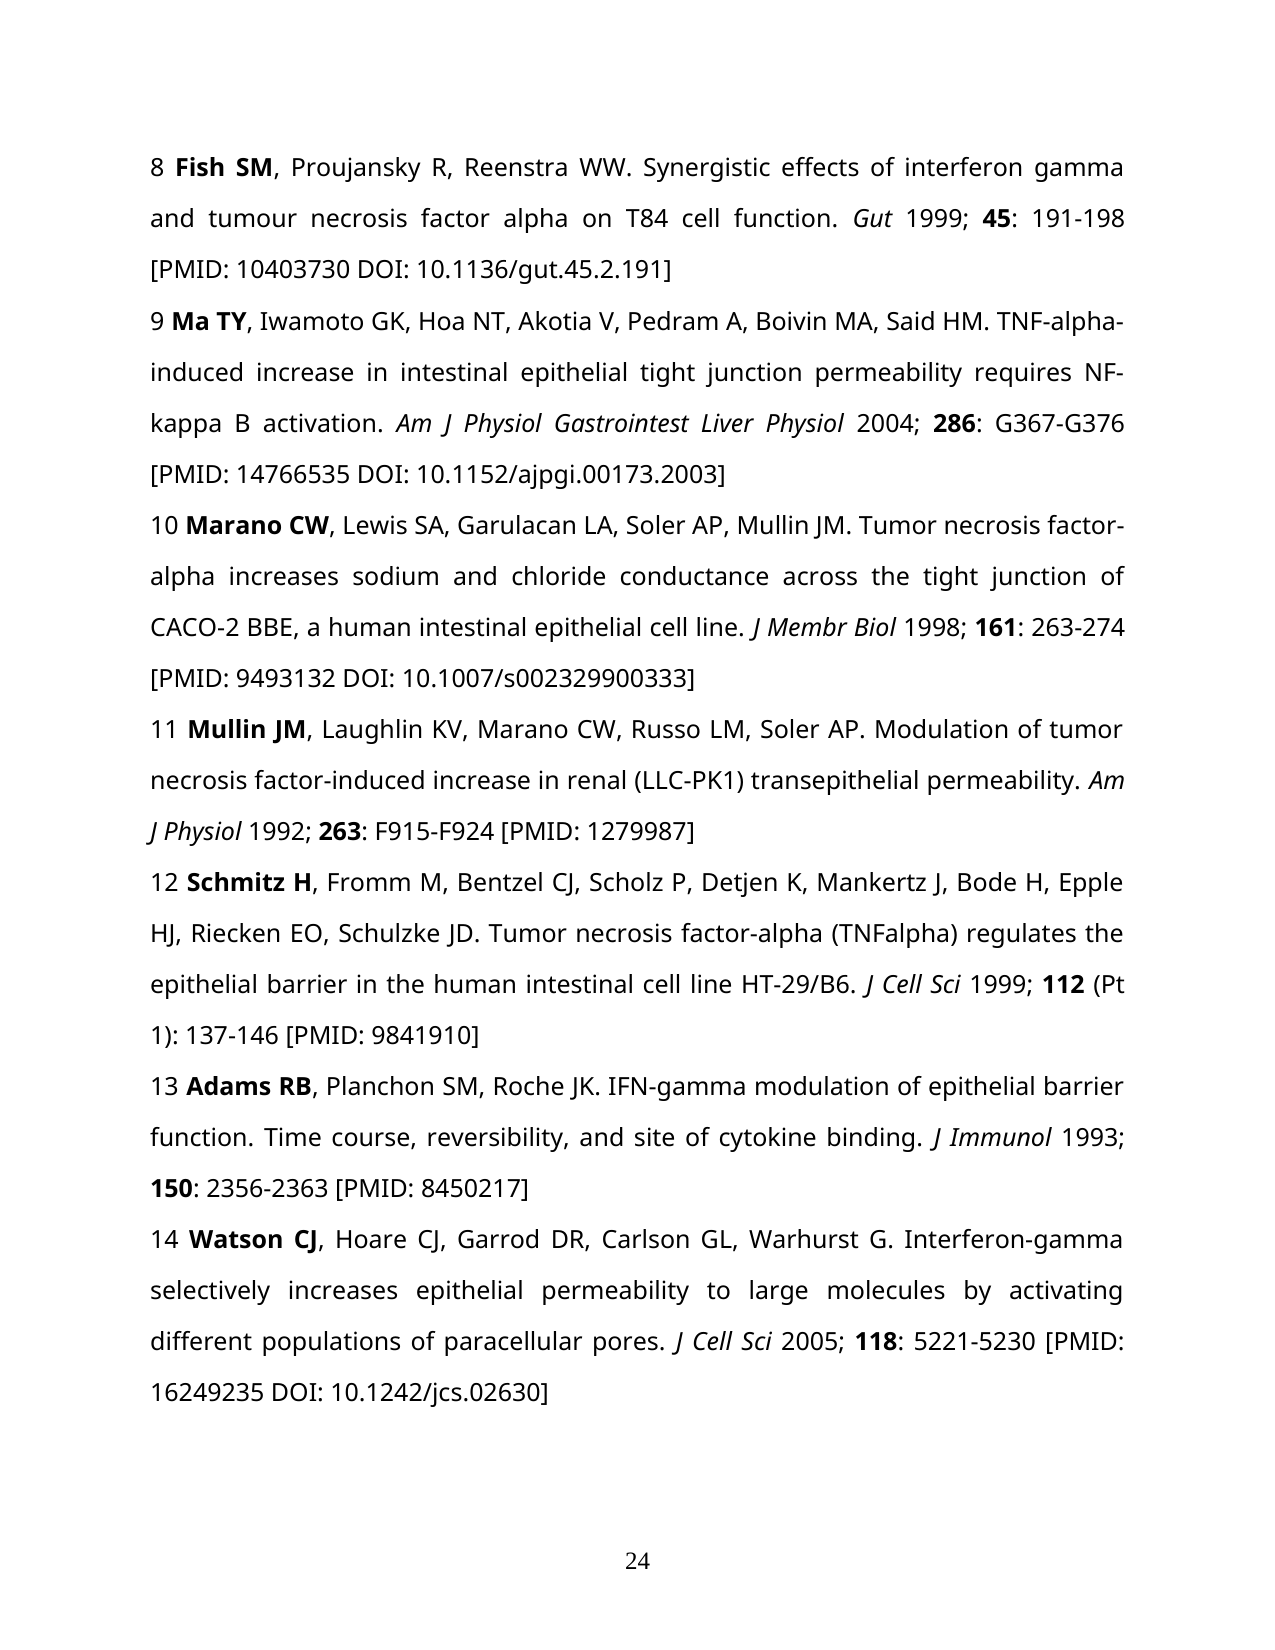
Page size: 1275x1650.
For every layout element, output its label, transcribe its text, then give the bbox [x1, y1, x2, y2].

text 13 Adams RB, Planchon SM, Roche JK. IFN-gamma modulation of epithelial barrier function. Time course, reversibility, and site of cytokine binding. J Immunol 1993; 150: 2356-2363 [PMID: 8450217] [150, 1069, 1125, 1205]
text 14 Watson CJ, Hoare CJ, Garrod DR, Carlson GL, Warhurst G. Interferon-gamma selectively increases epithelial permeability to large molecules by activating different populations of paracellular pores. J Cell Sci 2005; 118: 5221-5230 [PMID: 16249235 DOI: 10.1242/jcs.02630] [150, 1222, 1125, 1409]
text 10 Marano CW, Lewis SA, Garulacan LA, Soler AP, Mullin JM. Tumor necrosis factor-alpha increases sodium and chloride conductance across the tight junction of CACO-2 BBE, a human intestinal epithelial cell line. J Membr Biol 1998; 161: 263-274 [PMID: 9493132 DOI: 10.1007/s002329900333] [150, 507, 1125, 694]
text 11 Mullin JM, Laughlin KV, Marano CW, Russo LM, Soler AP. Modulation of tumor necrosis factor-induced increase in renal (LLC-PK1) transepithelial permeability. Am J Physiol 1992; 263: F915-F924 [PMID: 1279987] [150, 711, 1125, 848]
text 9 Ma TY, Iwamoto GK, Hoa NT, Akotia V, Pedram A, Boivin MA, Said HM. TNF-alpha-induced increase in intestinal epithelial tight junction permeability requires NF-kappa B activation. Am J Physiol Gastrointest Liver Physiol 2004; 286: G367-G376 [PMID: 14766535 DOI: 10.1152/ajpgi.00173.2003] [150, 303, 1125, 490]
text 12 Schmitz H, Fromm M, Bentzel CJ, Scholz P, Detjen K, Mankertz J, Bode H, Epple HJ, Riecken EO, Schulzke JD. Tumor necrosis factor-alpha (TNFalpha) regulates the epithelial barrier in the human intestinal cell line HT-29/B6. J Cell Sci 1999; 112 (Pt 1): 137-146 [PMID: 9841910] [150, 864, 1125, 1052]
text 8 Fish SM, Proujansky R, Reenstra WW. Synergistic effects of interferon gamma and tumour necrosis factor alpha on T84 cell function. Gut 1999; 45: 191-198 [PMID: 10403730 DOI: 10.1136/gut.45.2.191] [150, 150, 1125, 286]
